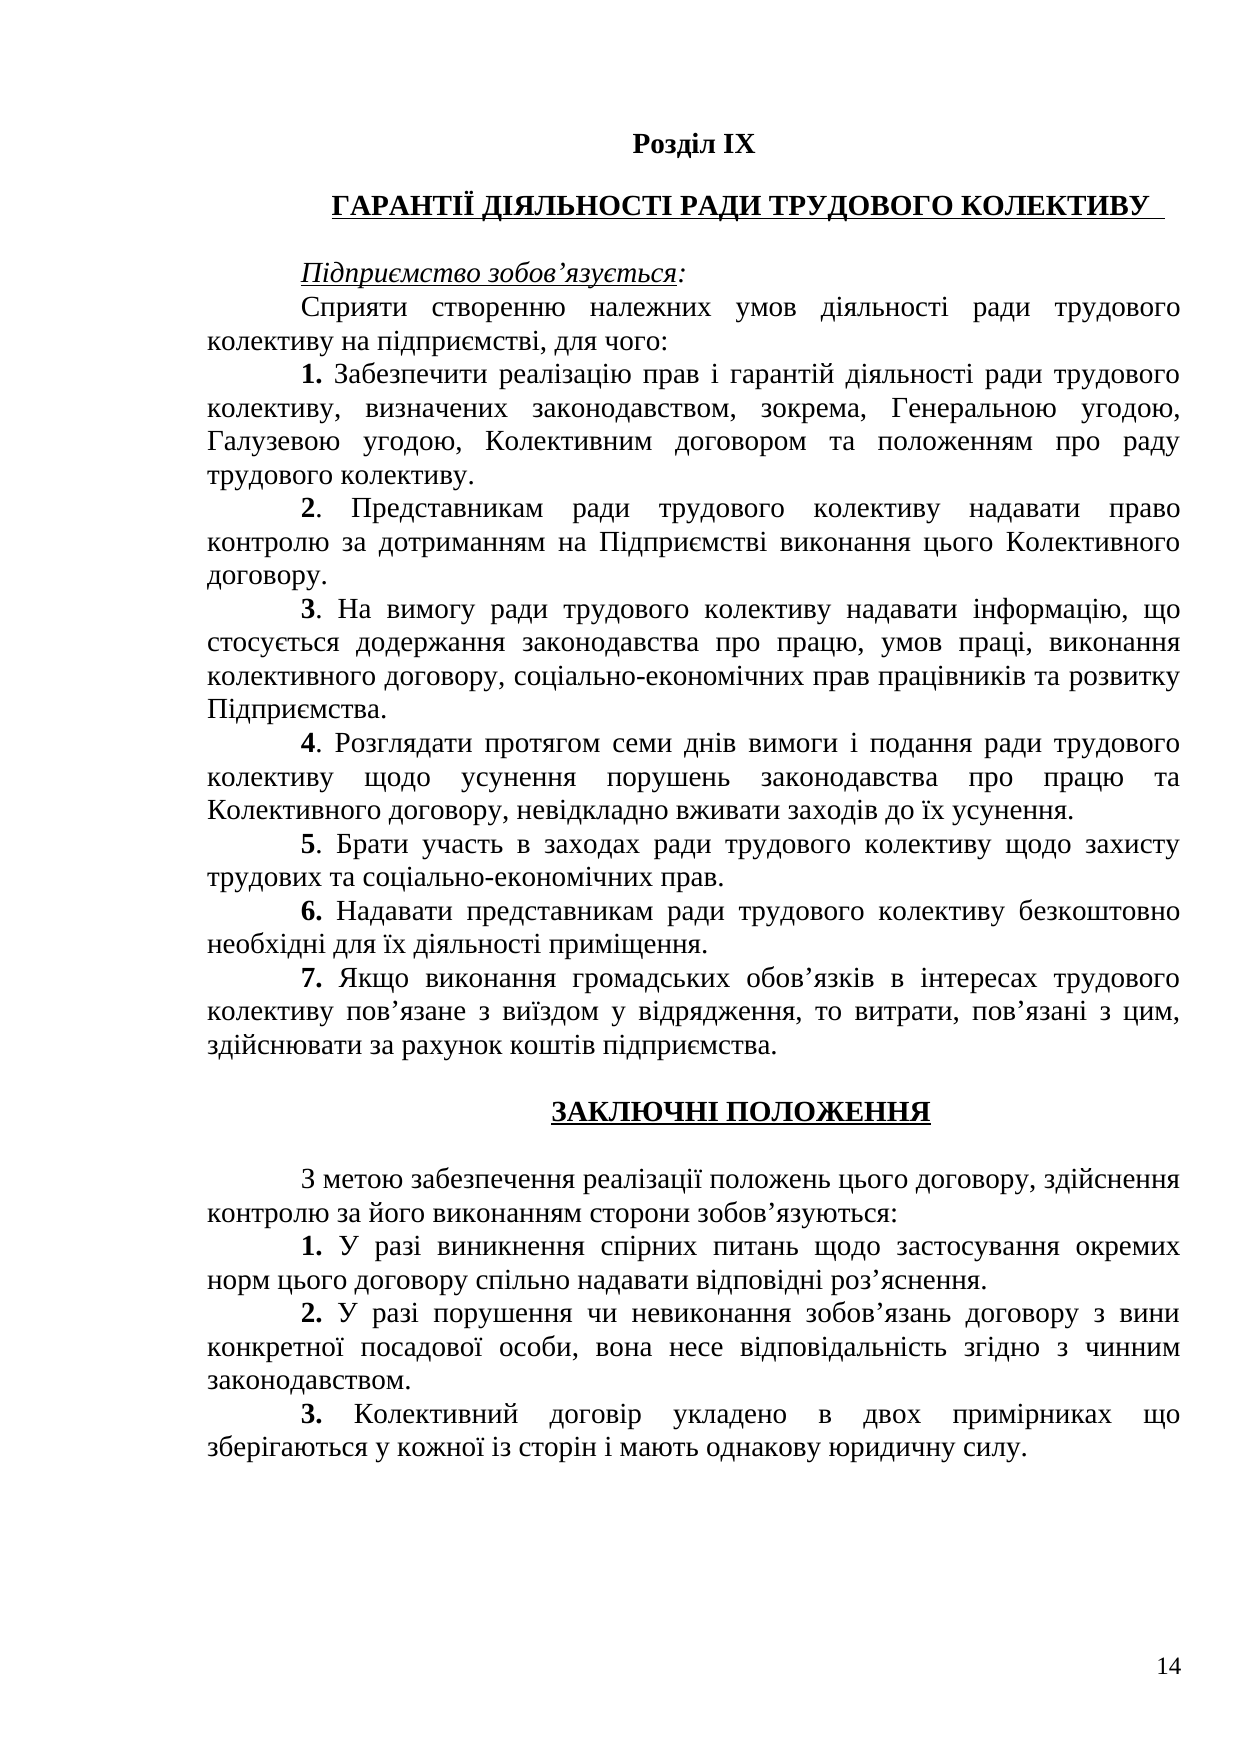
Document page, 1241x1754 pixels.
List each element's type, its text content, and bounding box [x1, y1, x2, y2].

text Сприяти створенню належних умов діяльності ради трудового колективу на підприємстві, для чого: [207, 289, 1181, 356]
text 2. У разі порушення чи невиконання зобов’язань договору з вини конкретної посадової особи, вона несе відповідальність згідно з чинним законодавством. [207, 1295, 1181, 1396]
text 3. На вимогу ради трудового колективу надавати інформацію, що стосується додержання законодавства про працю, умов праці, виконання колективного договору, соціально-економічних прав працівників та розвитку Підприємства. [207, 591, 1181, 725]
text 7. Якщо виконання громадських обов’язків в інтересах трудового колективу пов’язане з виїздом у відрядження, то витрати, пов’язані з цим, здійснювати за рахунок коштів підприємства. [207, 960, 1181, 1061]
text 3. Колективний договір укладено в двох примірниках що зберігаються у кожної із сторін і мають однакову юридичну силу. [207, 1396, 1181, 1463]
text З метою забезпечення реалізації положень цього договору, здійснення контролю за його виконанням сторони зобов’язуються: [207, 1161, 1181, 1228]
text Підприємство зобов’язується: [207, 256, 1181, 289]
text 2. Представникам ради трудового колективу надавати право контролю за дотриманням на Підприємстві виконання цього Колективного договору. [207, 490, 1181, 591]
text ГАРАНТІЇ ДІЯЛЬНОСТІ РАДИ ТРУДОВОГО КОЛЕКТИВУ [207, 188, 1181, 222]
text 1. Забезпечити реалізацію прав і гарантій діяльності ради трудового колективу, визначених законодавством, зокрема, Генеральною угодою, Галузевою угодою, Колективним договором та положенням про раду трудового колективу. [207, 356, 1181, 490]
text ЗАКЛЮЧНІ ПОЛОЖЕННЯ [207, 1094, 1181, 1128]
text Розділ ІХ [207, 126, 1181, 160]
text 1. У разі виникнення спірних питань щодо застосування окремих норм цього договору спільно надавати відповідні роз’яснення. [207, 1228, 1181, 1295]
text 4. Розглядати протягом семи днів вимоги і подання ради трудового колективу щодо усунення порушень законодавства про працю та Колективного договору, невідкладно вживати заходів до їх усунення. [207, 725, 1181, 826]
text 5. Брати участь в заходах ради трудового колективу щодо захисту трудових та соціально-економічних прав. [207, 826, 1181, 893]
text 6. Надавати представникам ради трудового колективу безкоштовно необхідні для їх діяльності приміщення. [207, 893, 1181, 960]
